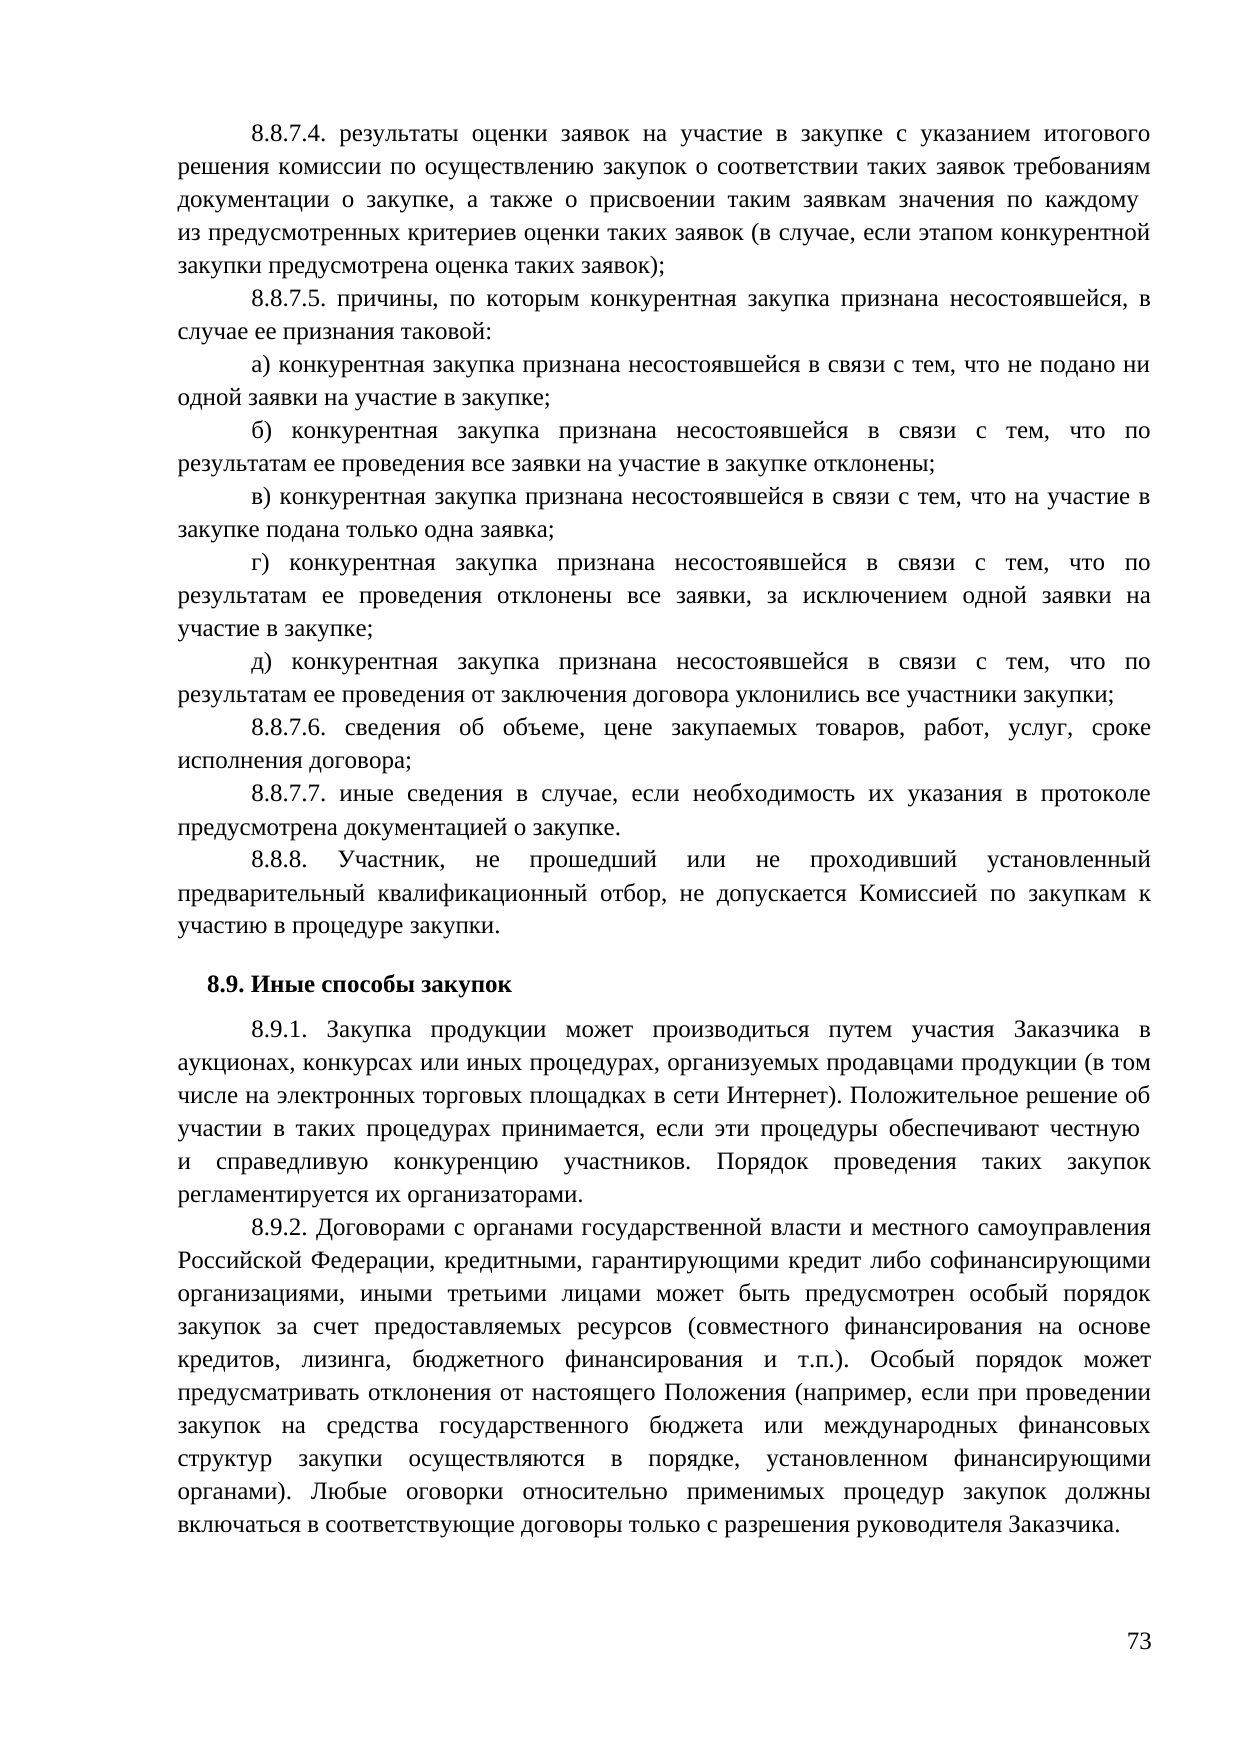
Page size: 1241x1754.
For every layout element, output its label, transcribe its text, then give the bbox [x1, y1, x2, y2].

text 8.8.7.7. иные сведения в случае, если необходимость их указания в протоколе предусмотрена документацией о закупке. [177, 778, 1152, 840]
text 8.9. Иные способы закупок [177, 969, 1152, 997]
text д) конкурентная закупка признана несостоявшейся в связи с тем, что по результатам ее проведения от заключения договора уклонились все участники закупки; [177, 646, 1152, 708]
text 8.8.7.4. результаты оценки заявок на участие в закупке с указанием итогового решения комиссии по осуществлению закупок о соответствии таких заявок требованиям документации о закупке, а также о присвоении таким заявкам значения по каждому из предусмотренных критериев оценки таких заявок (в случае, если этапом конкурентной закупки предусмотрена оценка таких заявок); [177, 118, 1152, 279]
text б) конкурентная закупка признана несостоявшейся в связи с тем, что по результатам ее проведения все заявки на участие в закупке отклонены; [177, 415, 1152, 477]
text 8.8.7.6. сведения об объеме, цене закупаемых товаров, работ, услуг, сроке исполнения договора; [177, 712, 1152, 774]
text 8.8.7.5. причины, по которым конкурентная закупка признана несостоявшейся, в случае ее признания таковой: [177, 283, 1152, 345]
text 8.8.8. Участник, не прошедший или не проходивший установленный предварительный квалификационный отбор, не допускается Комиссией по закупкам к участию в процедуре закупки. [177, 844, 1152, 939]
text в) конкурентная закупка признана несостоявшейся в связи с тем, что на участие в закупке подана только одна заявка; [177, 481, 1152, 543]
text а) конкурентная закупка признана несостоявшейся в связи с тем, что не подано ни одной заявки на участие в закупке; [177, 349, 1152, 411]
text г) конкурентная закупка признана несостоявшейся в связи с тем, что по результатам ее проведения отклонены все заявки, за исключением одной заявки на участие в закупке; [177, 547, 1152, 642]
text 8.9.1. Закупка продукции может производиться путем участия Заказчика в аукционах, конкурсах или иных процедурах, организуемых продавцами продукции (в том числе на электронных торговых площадках в сети Интернет). Положительное решение об участии в таких процедурах принимается, если эти процедуры обеспечивают честную и справедливую конкуренцию участников. Порядок проведения таких закупок регламентируется их организаторами. [177, 1014, 1152, 1208]
text 8.9.2. Договорами с органами государственной власти и местного самоуправления Российской Федерации, кредитными, гарантирующими кредит либо софинансирующими организациями, иными третьими лицами может быть предусмотрен особый порядок закупок за счет предоставляемых ресурсов (совместного финансирования на основе кредитов, лизинга, бюджетного финансирования и т.п.). Особый порядок может предусматривать отклонения от настоящего Положения (например, если при проведении закупок на средства государственного бюджета или международных финансовых структур закупки осуществляются в порядке, установленном финансирующими органами). Любые оговорки относительно применимых процедур закупок должны включаться в соответствующие договоры только с разрешения руководителя Заказчика. [177, 1212, 1152, 1538]
